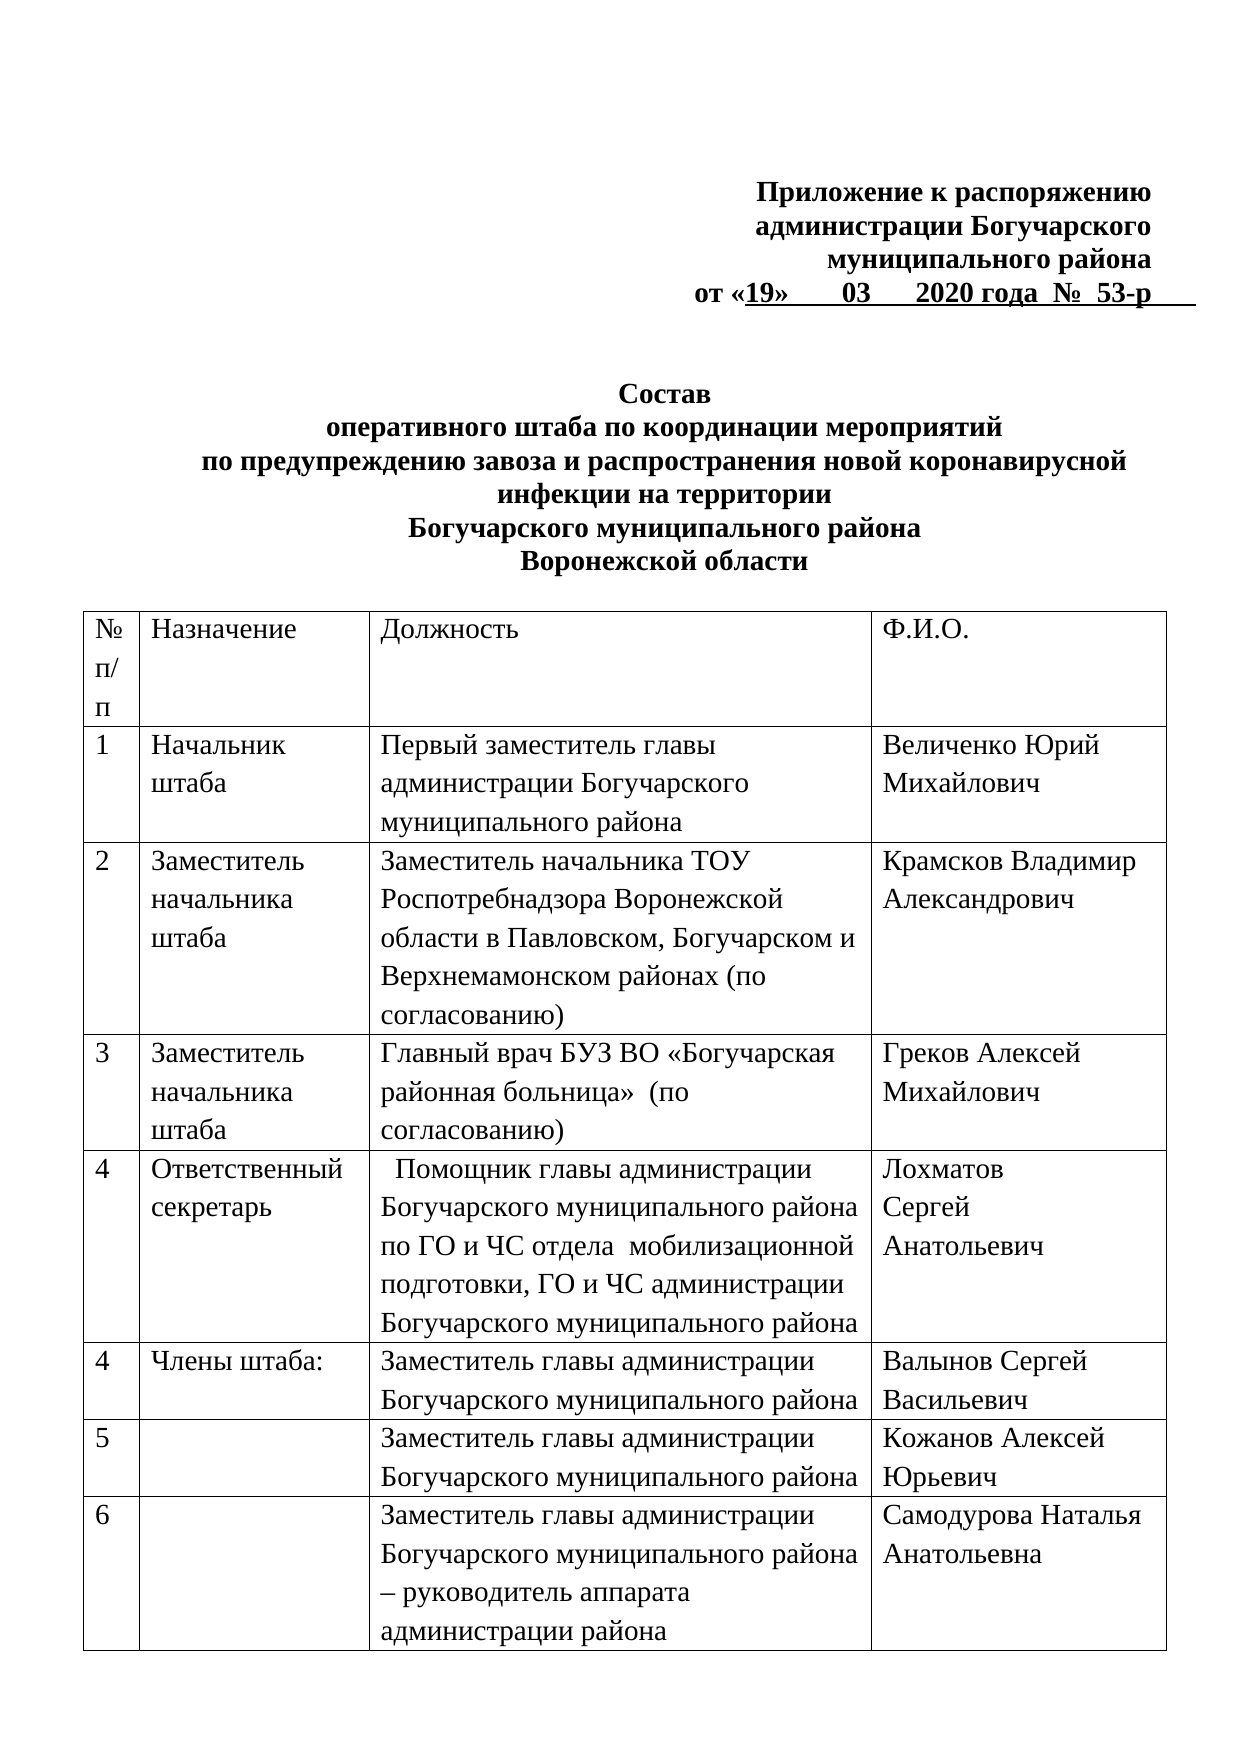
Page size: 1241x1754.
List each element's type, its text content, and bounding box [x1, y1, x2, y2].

table_cell Заместитель главы администрации Богучарского муниципального района [370, 1343, 871, 1419]
table_cell Заместитель начальника ТОУ Роспотребнадзора Воронежской области в Павловском, Богучарском и Верхнемамонском районах (по согласованию) [370, 843, 871, 1034]
table_cell Лохматов Сергей Анатольевич [872, 1151, 1166, 1342]
table_cell 4 [84, 1151, 139, 1342]
table_cell Валынов Сергей Васильевич [872, 1343, 1166, 1419]
table_cell Греков Алексей Михайлович [872, 1035, 1166, 1150]
table_cell Заместитель начальника штаба [140, 843, 369, 1034]
table_cell 2 [84, 843, 139, 1034]
table_cell Заместитель начальника штаба [140, 1035, 369, 1150]
table_cell 3 [84, 1035, 139, 1150]
table_cell 1 [84, 727, 139, 842]
table_header Назначение [140, 612, 369, 726]
table_cell Первый заместитель главы администрации Богучарского муниципального района [370, 727, 871, 842]
table_header Ф.И.О. [872, 612, 1166, 726]
table_cell Главный врач БУЗ ВО «Богучарская районная больница» (по согласованию) [370, 1035, 871, 1150]
text муниципального района [177, 242, 1152, 275]
table_cell Величенко Юрий Михайлович [872, 727, 1166, 842]
text Воронежской области [177, 543, 1152, 577]
text от «19» 03 2020 года № 53-р [177, 275, 1152, 309]
text Состав [177, 376, 1152, 409]
table_header Должность [370, 612, 871, 726]
text администрации Богучарского [177, 208, 1152, 242]
table_cell Ответственный секретарь [140, 1151, 369, 1342]
table_cell 6 [84, 1497, 139, 1650]
table_cell [140, 1420, 369, 1496]
text Богучарского муниципального района [177, 510, 1152, 543]
table_cell Заместитель главы администрации Богучарского муниципального района [370, 1420, 871, 1496]
table_cell Начальник штаба [140, 727, 369, 842]
table_cell 5 [84, 1420, 139, 1496]
table_header № п/п [84, 612, 139, 726]
table_cell Кожанов Алексей Юрьевич [872, 1420, 1166, 1496]
text Приложение к распоряжению [177, 174, 1152, 208]
table_cell 4 [84, 1343, 139, 1419]
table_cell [370, 1497, 871, 1650]
text по предупреждению завоза и распространения новой коронавирусной инфекции на территории [177, 443, 1152, 510]
table_cell Помощник главы администрации Богучарского муниципального района по ГО и ЧС отдела мобилизационной подготовки, ГО и ЧС администрации Богучарского муниципального района [370, 1151, 871, 1342]
table_cell [140, 1497, 369, 1650]
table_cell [872, 1497, 1166, 1650]
text оперативного штаба по координации мероприятий [177, 409, 1152, 443]
table_cell Крамсков Владимир Александрович [872, 843, 1166, 1034]
table_cell Члены штаба: [140, 1343, 369, 1419]
